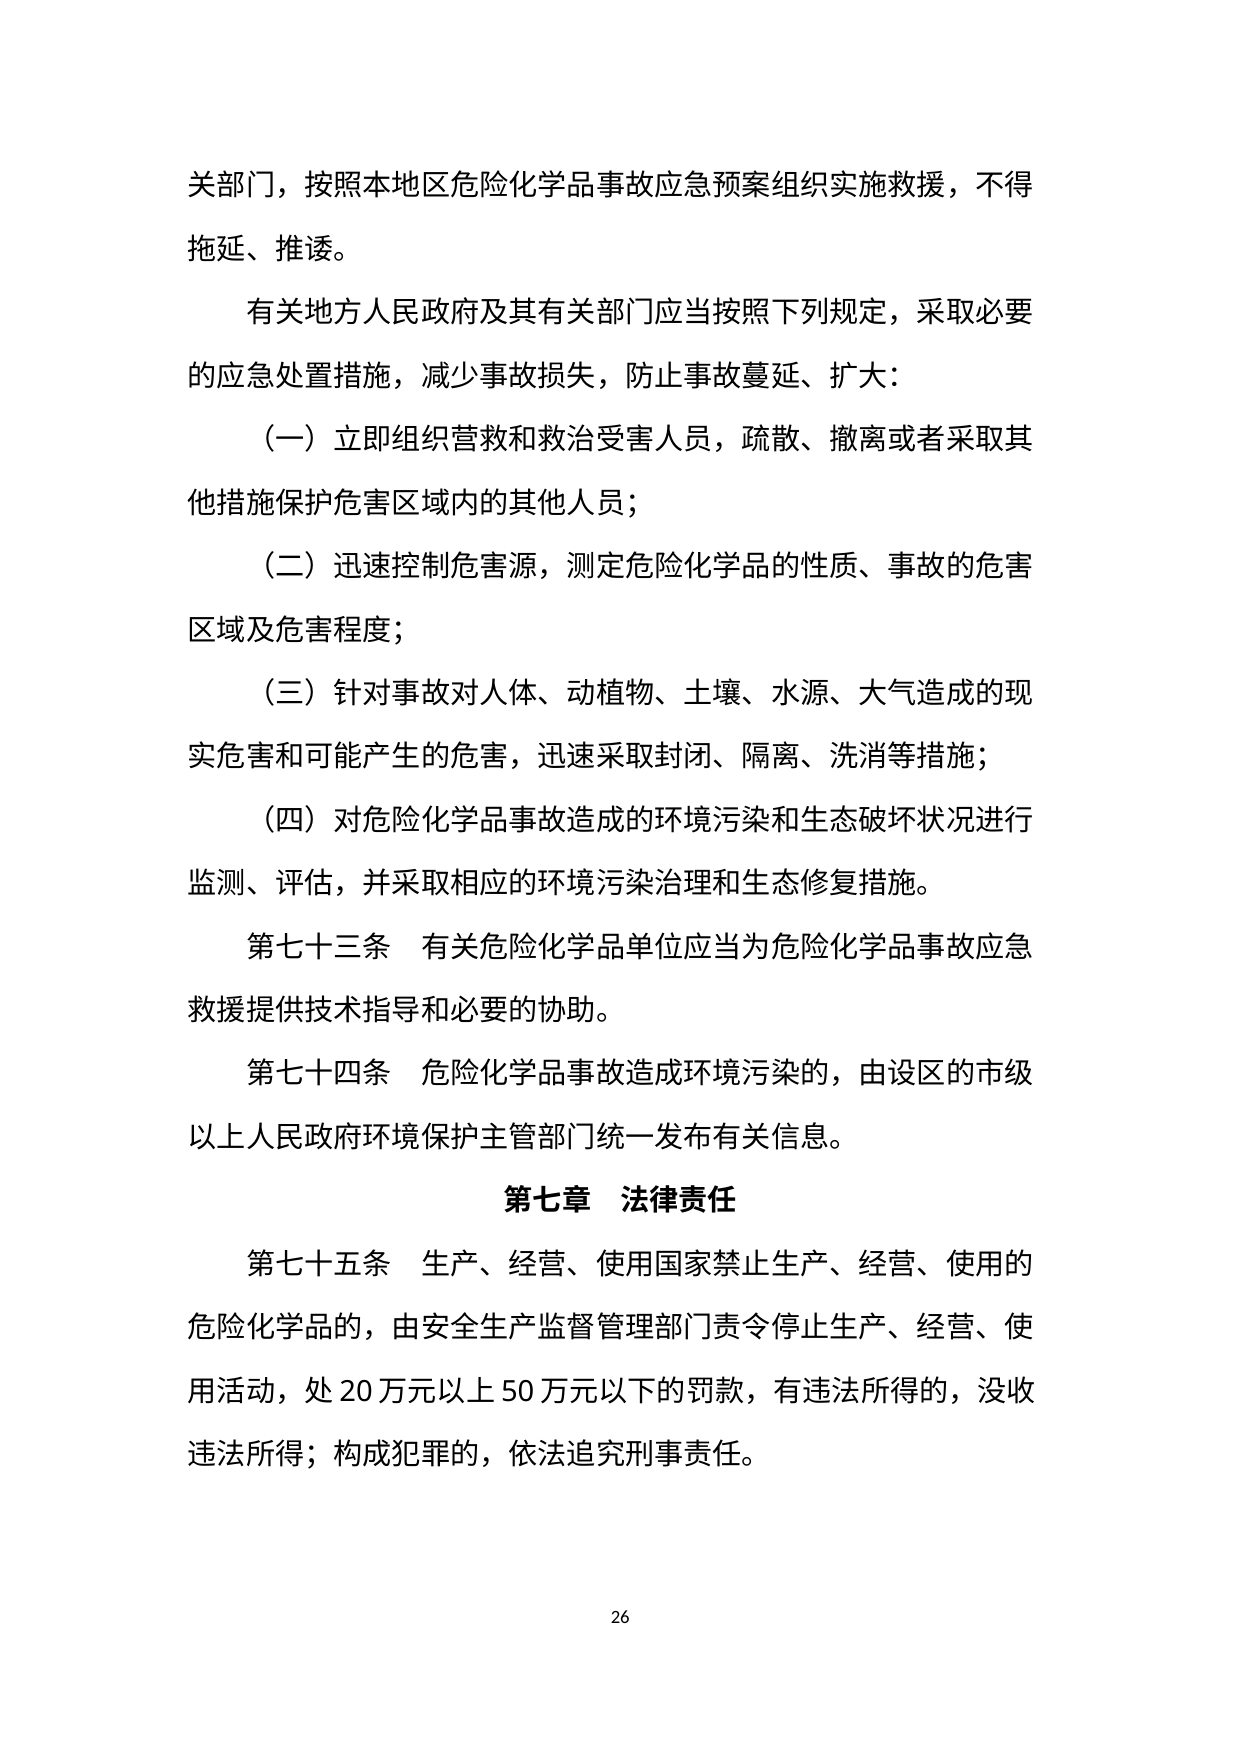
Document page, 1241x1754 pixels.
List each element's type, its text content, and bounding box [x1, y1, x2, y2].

text （一）立即组织营救和救治受害人员，疏散、撤离或者采取其他措施保护危害区域内的其他人员； [187, 416, 1053, 521]
text 有关地方人民政府及其有关部门应当按照下列规定，采取必要的应急处置措施，减少事故损失，防止事故蔓延、扩大： [187, 289, 1053, 394]
text 第七十五条 生产、经营、使用国家禁止生产、经营、使用的危险化学品的，由安全生产监督管理部门责令停止生产、经营、使用活动，处20万元以上50万元以下的罚款，有违法所得的，没收违法所得；构成犯罪的，依法追究刑事责任。 [187, 1240, 1053, 1473]
text 第七十三条 有关危险化学品单位应当为危险化学品事故应急救援提供技术指导和必要的协助。 [187, 923, 1053, 1029]
text （二）迅速控制危害源，测定危险化学品的性质、事故的危害区域及危害程度； [187, 543, 1053, 648]
text （四）对危险化学品事故造成的环境污染和生态破坏状况进行监测、评估，并采取相应的环境污染治理和生态修复措施。 [187, 796, 1053, 902]
text 第七十四条 危险化学品事故造成环境污染的，由设区的市级以上人民政府环境保护主管部门统一发布有关信息。 [187, 1050, 1053, 1156]
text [187, 162, 1053, 268]
text 第七章 法律责任 [187, 1177, 1053, 1219]
text （三）针对事故对人体、动植物、土壤、水源、大气造成的现实危害和可能产生的危害，迅速采取封闭、隔离、洗消等措施； [187, 669, 1053, 775]
